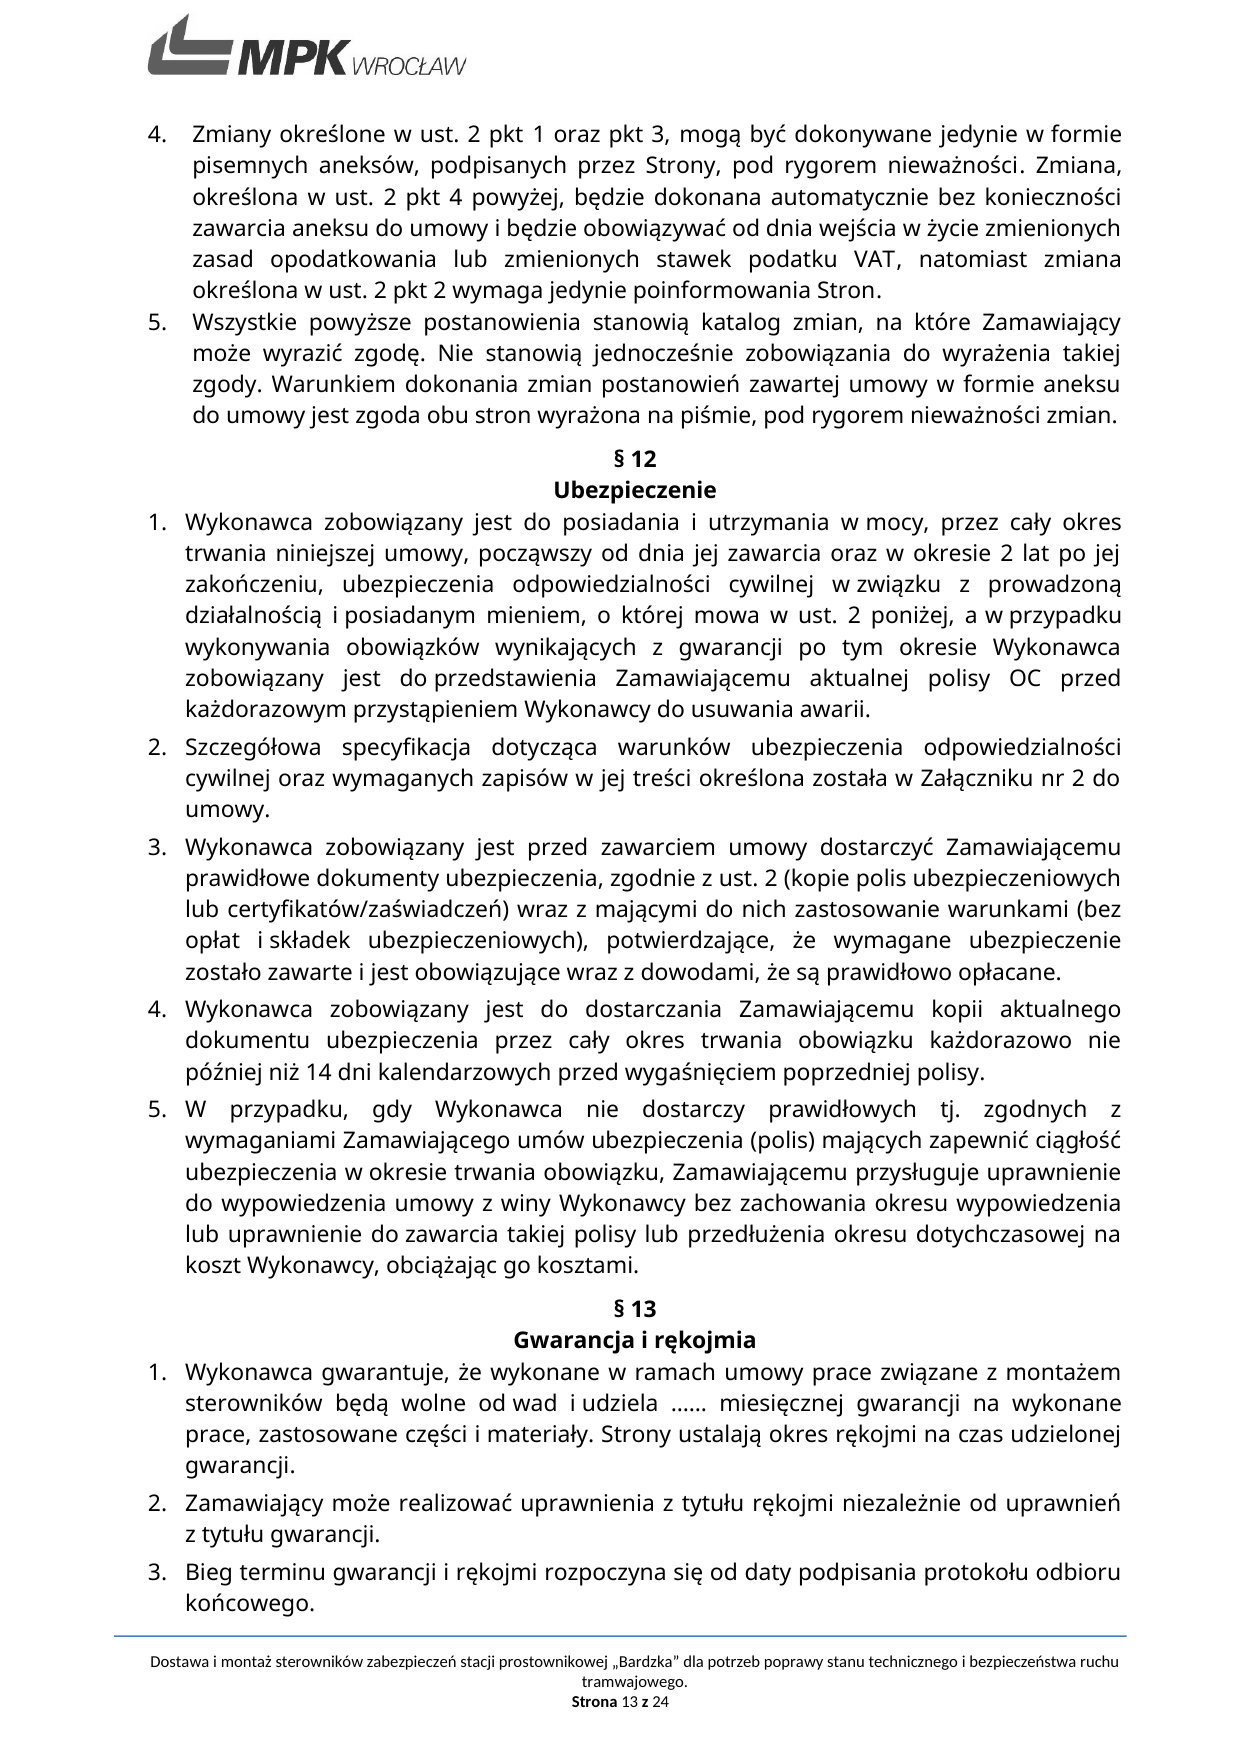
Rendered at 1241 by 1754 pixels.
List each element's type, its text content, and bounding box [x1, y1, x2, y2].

list Wszystkie powyższe postanowienia stanowią katalog zmian, na które Zamawiający może wyrazić zgodę. Nie stanowią jednocześnie zobowiązania do wyrażenia takiej zgody. Warunkiem dokonania zmian postanowień zawartej umowy w formie aneksu do umowy jest zgoda obu stron wyrażona na piśmie, pod rygorem nieważności zmian. [148, 306, 1122, 431]
list Wykonawca zobowiązany jest do posiadania i utrzymania w mocy, przez cały okres trwania niniejszej umowy, począwszy od dnia jej zawarcia oraz w okresie 2 lat po jej zakończeniu, ubezpieczenia odpowiedzialności cywilnej w związku z prowadzoną działalnością i posiadanym mieniem, o której mowa w ust. 2 poniżej, a w przypadku wykonywania obowiązków wynikających z gwarancji po tym okresie Wykonawca zobowiązany jest do przedstawienia Zamawiającemu aktualnej polisy OC przed każdorazowym przystąpieniem Wykonawcy do usuwania awarii. [148, 506, 1122, 724]
text § 13 [148, 1293, 1122, 1324]
text Gwarancja i rękojmia [148, 1324, 1122, 1356]
list Bieg terminu gwarancji i rękojmi rozpoczyna się od daty podpisania protokołu odbioru końcowego. [148, 1556, 1122, 1618]
list Zamawiający może realizować uprawnienia z tytułu rękojmi niezależnie od uprawnień z tytułu gwarancji. [148, 1487, 1122, 1549]
list Wykonawca gwarantuje, że wykonane w ramach umowy prace związane z montażem sterowników będą wolne od wad i udziela …… miesięcznej gwarancji na wykonane prace, zastosowane części i materiały. Strony ustalają okres rękojmi na czas udzielonej gwarancji. [148, 1356, 1122, 1481]
list Szczegółowa specyfikacja dotycząca warunków ubezpieczenia odpowiedzialności cywilnej oraz wymaganych zapisów w jej treści określona została w Załączniku nr 2 do umowy. [148, 731, 1122, 824]
list W przypadku, gdy Wykonawca nie dostarczy prawidłowych tj. zgodnych z wymaganiami Zamawiającego umów ubezpieczenia (polis) mających zapewnić ciągłość ubezpieczenia w okresie trwania obowiązku, Zamawiającemu przysługuje uprawnienie do wypowiedzenia umowy z winy Wykonawcy bez zachowania okresu wypowiedzenia lub uprawnienie do zawarcia takiej polisy lub przedłużenia okresu dotychczasowej na koszt Wykonawcy, obciążając go kosztami. [148, 1093, 1122, 1281]
list Wykonawca zobowiązany jest przed zawarciem umowy dostarczyć Zamawiającemu prawidłowe dokumenty ubezpieczenia, zgodnie z ust. 2 (kopie polis ubezpieczeniowych lub certyfikatów/zaświadczeń) wraz z mającymi do nich zastosowanie warunkami (bez opłat i składek ubezpieczeniowych), potwierdzające, że wymagane ubezpieczenie zostało zawarte i jest obowiązujące wraz z dowodami, że są prawidłowo opłacane. [148, 831, 1122, 987]
text § 12 [148, 443, 1122, 474]
list Zmiany określone w ust. 2 pkt 1 oraz pkt 3, mogą być dokonywane jedynie w formie pisemnych aneksów, podpisanych przez Strony, pod rygorem nieważności. Zmiana, określona w ust. 2 pkt 4 powyżej, będzie dokonana automatycznie bez konieczności zawarcia aneksu do umowy i będzie obowiązywać od dnia wejścia w życie zmienionych zasad opodatkowania lub zmienionych stawek podatku VAT, natomiast zmiana określona w ust. 2 pkt 2 wymaga jedynie poinformowania Stron. [148, 118, 1122, 306]
text Ubezpieczenie [148, 474, 1122, 506]
list Wykonawca zobowiązany jest do dostarczania Zamawiającemu kopii aktualnego dokumentu ubezpieczenia przez cały okres trwania obowiązku każdorazowo nie później niż 14 dni kalendarzowych przed wygaśnięciem poprzedniej polisy. [148, 993, 1122, 1087]
